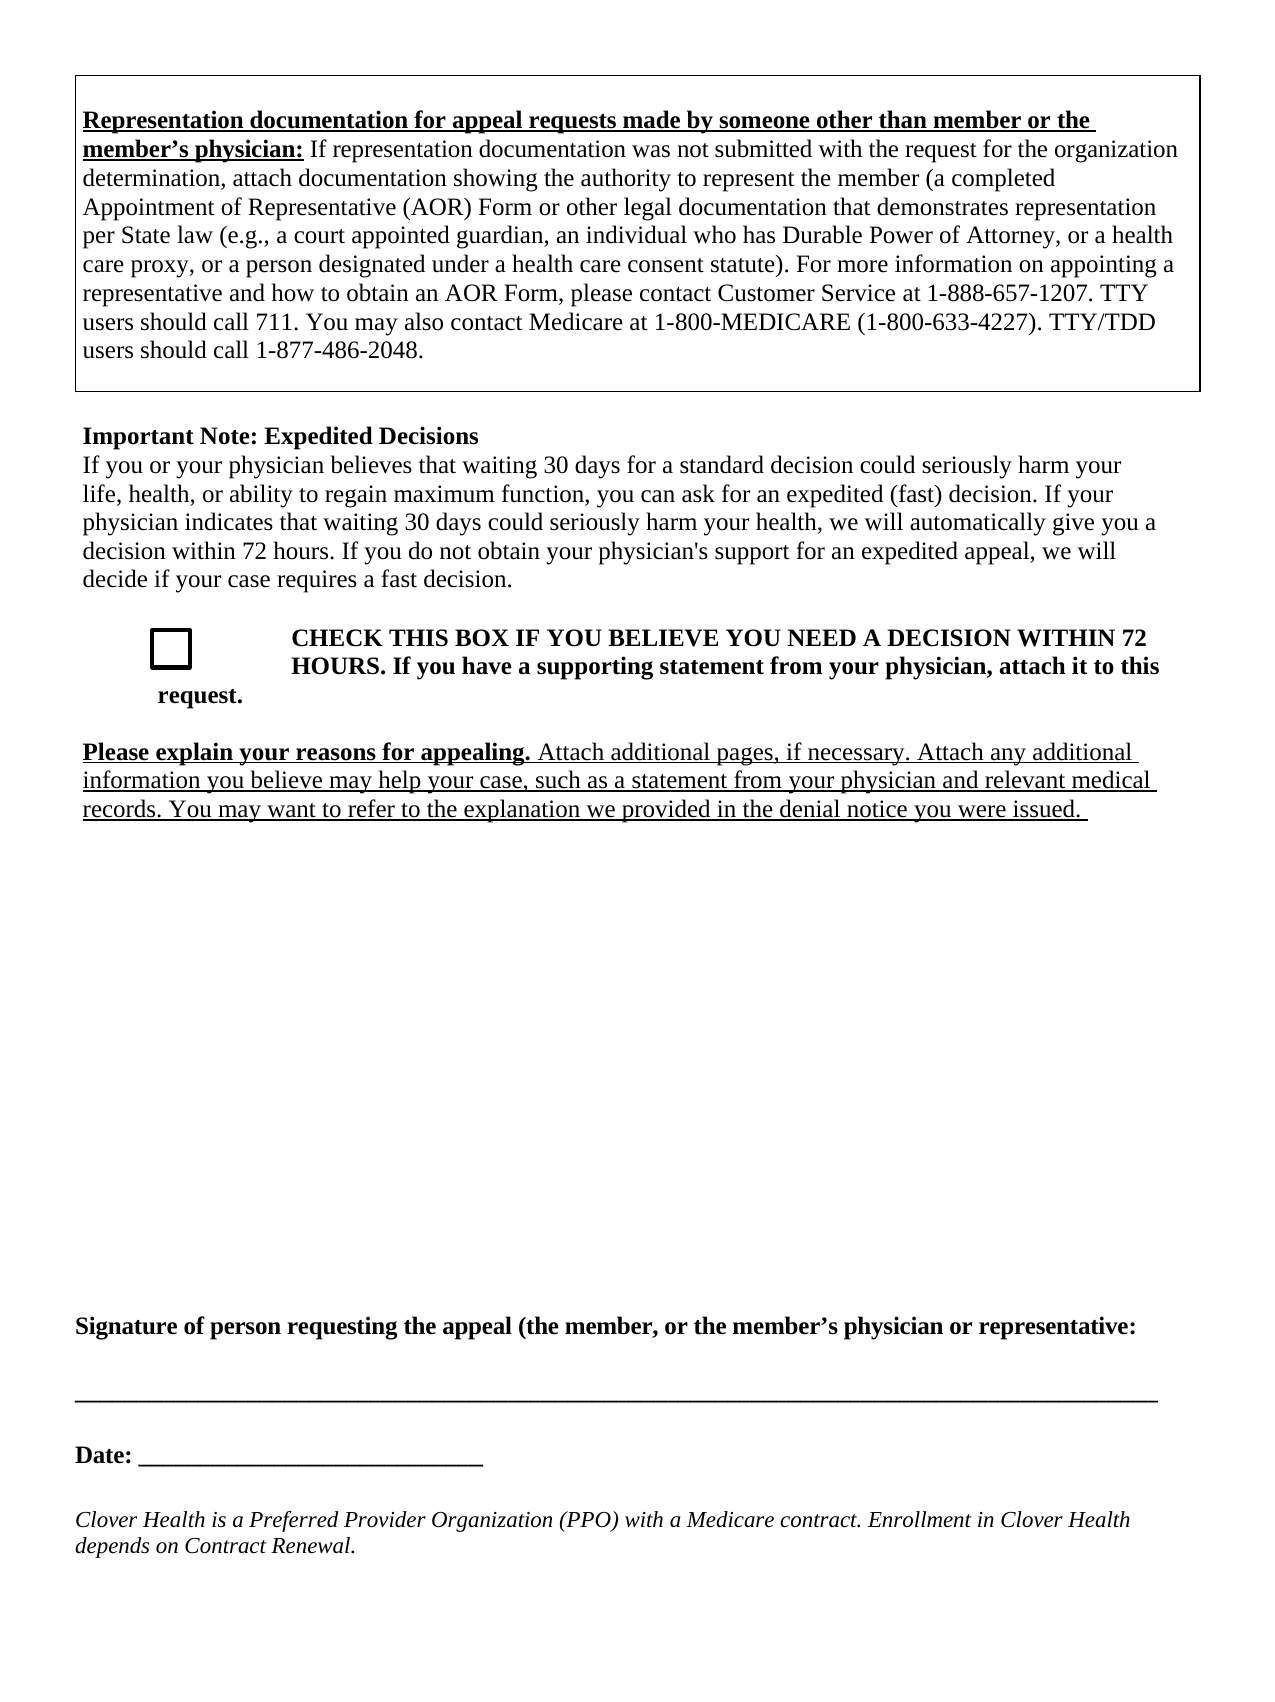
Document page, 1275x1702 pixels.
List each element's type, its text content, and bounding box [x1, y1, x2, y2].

list CHECK THIS BOX IF YOU BELIEVE YOU NEED A DECISION WITHIN 72 HOURS. If you have a supporting statement from your physician, attach it to this request. [157, 623, 1185, 709]
text If you or your physician believes that waiting 30 days for a standard decision could seriously harm your life, health, or ability to regain maximum function, you can ask for an expedited (fast) decision. If your physician indicates that waiting 30 days could seriously harm your health, we will automatically give you a decision within 72 hours. If you do not obtain your physician's support for an expedited appeal, we will decide if your case requires a fast decision. [82, 450, 1162, 594]
text ________________________________________________________________________________________ [75, 1376, 1200, 1405]
text Representation documentation for appeal requests made by someone other than member or the member’s physician: If representation documentation was not submitted with the request for the organization determination, attach documentation showing the authority to represent the member (a completed Appointment of Representative (AOR) Form or other legal documentation that demonstrates representation per State law (e.g., a court appointed guardian, an individual who has Durable Power of Attorney, or a health care proxy, or a person designated under a health care consent statute). For more information on appointing a representative and how to obtain an AOR Form, please contact Customer Service at 1-888-657-1207. TTY users should call 711. You may also contact Medicare at 1-800-MEDICARE (1-800-633-4227). TTY/TDD users should call 1-877-486-2048. [76, 76, 1199, 391]
text Date: ____________________________ [75, 1441, 1200, 1470]
text Signature of person requesting the appeal (the member, or the member’s physician or representative: [75, 1311, 1200, 1340]
text Important Note: Expedited Decisions [82, 422, 1200, 450]
text Clover Health is a Preferred Provider Organization (PPO) with a Medicare contract. Enrollment in Clover Health depends on Contract Renewal. [75, 1506, 1200, 1558]
text Please explain your reasons for appealing. Attach additional pages, if necessary. Attach any additional information you believe may help your case, such as a statement from your physician and relevant medical records. You may want to refer to the explanation we provided in the denial notice you were issued. [82, 737, 1185, 823]
